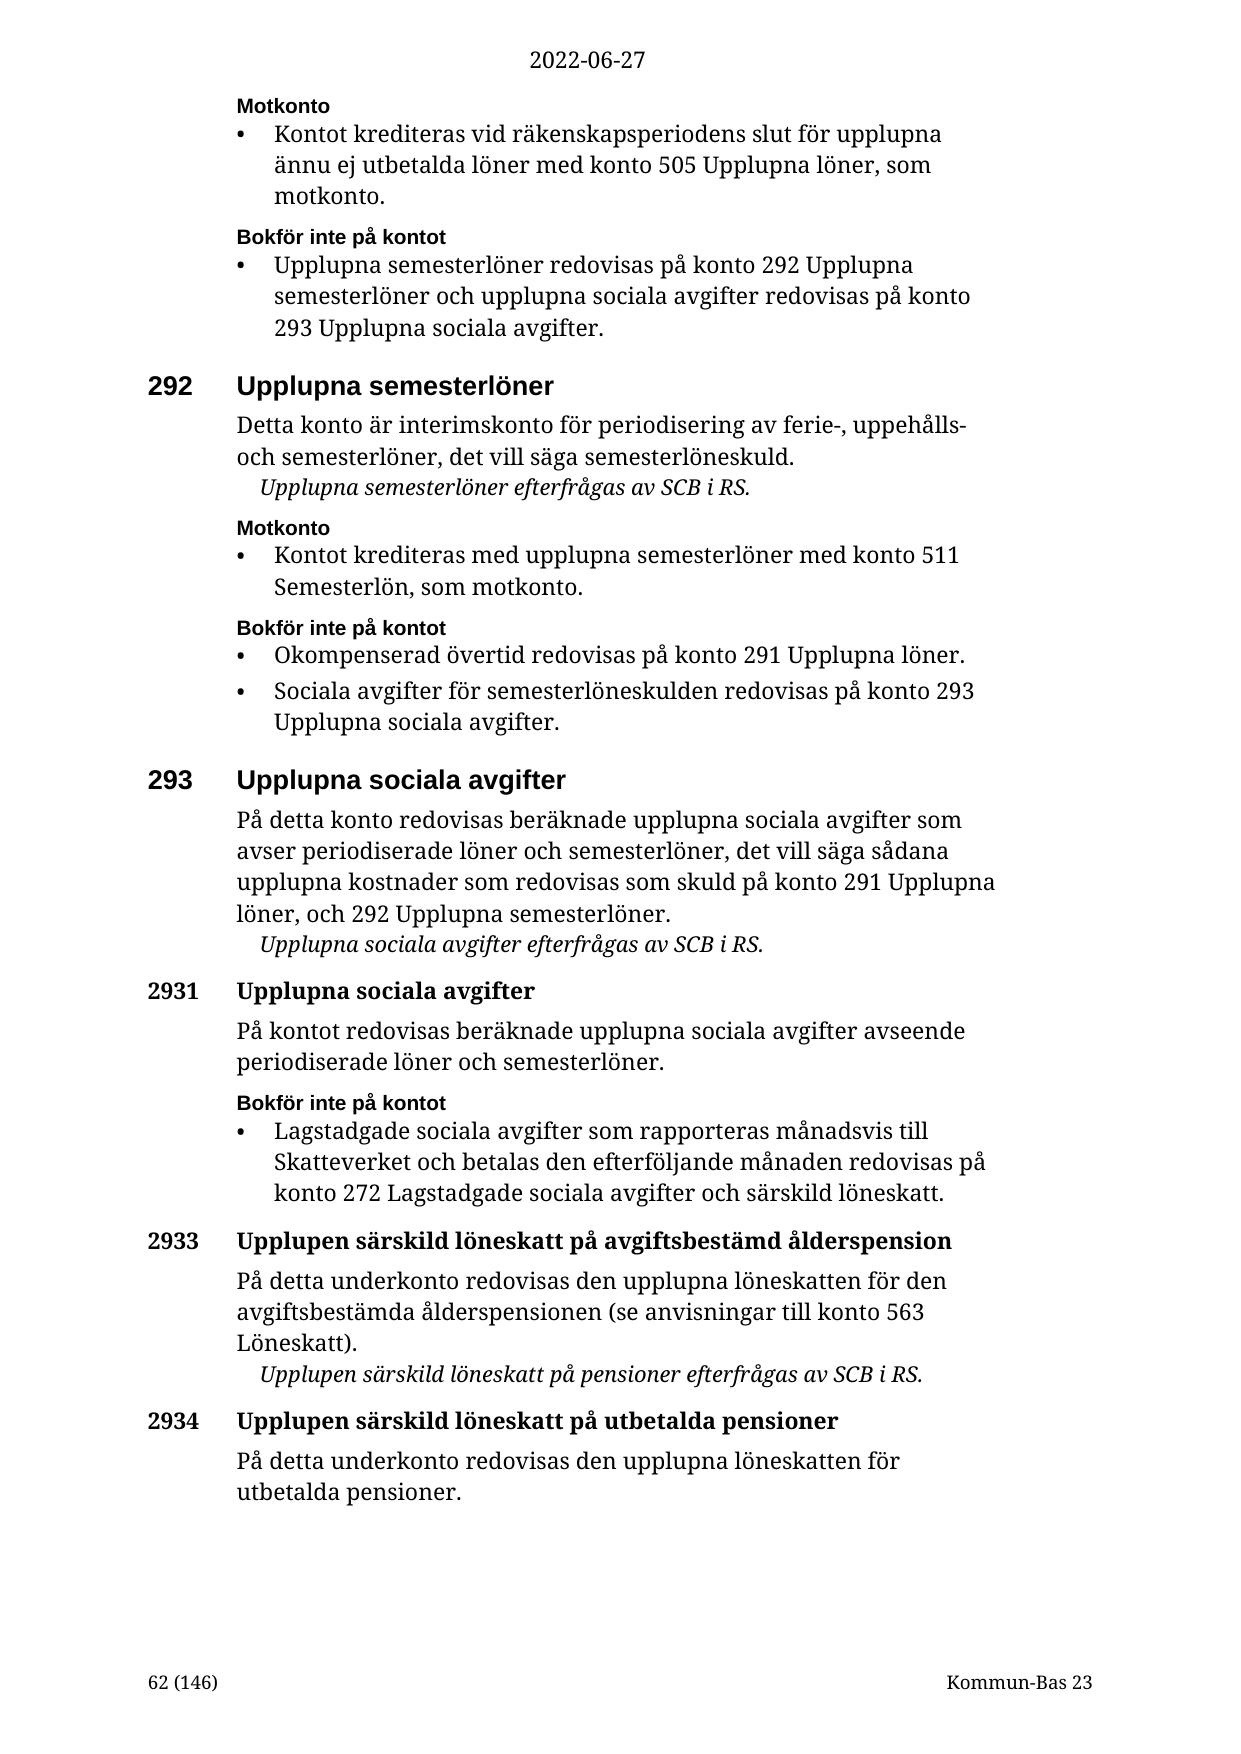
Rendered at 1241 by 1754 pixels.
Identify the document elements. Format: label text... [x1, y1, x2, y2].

text Motkonto [236, 510, 1004, 539]
text Lagstadgade sociala avgifter som rapporteras månadsvis till Skatteverket och betalas den efterföljande månaden redovisas på konto 272 Lagstadgade sociala avgifter och särskild löneskatt. [236, 1115, 1004, 1209]
subtitle 292 Upplupna semesterlöner [148, 368, 1004, 401]
text Sociala avgifter för semesterlöneskulden redovisas på konto 293 Upplupna sociala avgifter. [236, 675, 1004, 737]
text Bokför inte på kontot [236, 610, 1004, 639]
text Motkonto [236, 89, 1004, 118]
text Upplupna semesterlöner redovisas på konto 292 Upplupna semesterlöner och upplupna sociala avgifter redovisas på konto 293 Upplupna sociala avgifter. [236, 249, 1004, 343]
text På detta konto redovisas beräknade upplupna sociala avgifter som avser periodiserade löner och semesterlöner, det vill säga sådana upplupna kostnader som redovisas som skuld på konto 291 Upplupna löner, och 292 Upplupna semesterlöner. [236, 804, 1004, 929]
text På detta underkonto redovisas den upplupna löneskatten för utbetalda pensioner. [236, 1445, 1004, 1507]
text Detta konto är interimskonto för periodisering av ferie-, uppehålls- och semesterlöner, det vill säga semesterlöneskuld. [236, 409, 1004, 472]
subtitle 2933 Upplupen särskild löneskatt på avgiftsbestämd ålderspension [148, 1225, 1004, 1257]
text Okompenserad övertid redovisas på konto 291 Upplupna löner. [236, 639, 1004, 671]
text Bokför inte på kontot [236, 220, 1004, 249]
subtitle 2934 Upplupen särskild löneskatt på utbetalda pensioner [148, 1405, 1004, 1436]
subtitle 2931 Upplupna sociala avgifter [148, 975, 1004, 1007]
text Kontot krediteras vid räkenskapsperiodens slut för upplupna ännu ej utbetalda löner med konto 505 Upplupna löner, som motkonto. [236, 118, 1004, 212]
text På kontot redovisas beräknade upplupna sociala avgifter avseende periodiserade löner och semesterlöner. [236, 1015, 1004, 1077]
text Upplupna semesterlöner efterfrågas av SCB i RS. [236, 472, 1004, 502]
subtitle 293 Upplupna sociala avgifter [148, 762, 1004, 796]
text Upplupen särskild löneskatt på pensioner efterfrågas av SCB i RS. [236, 1359, 1004, 1388]
text Upplupna sociala avgifter efterfrågas av SCB i RS. [236, 929, 1004, 959]
text Bokför inte på kontot [236, 1086, 1004, 1115]
text Kontot krediteras med upplupna semesterlöner med konto 511 Semesterlön, som motkonto. [236, 539, 1004, 602]
text På detta underkonto redovisas den upplupna löneskatten för den avgiftsbestämda ålderspensionen (se anvisningar till konto 563 Löneskatt). [236, 1265, 1004, 1359]
